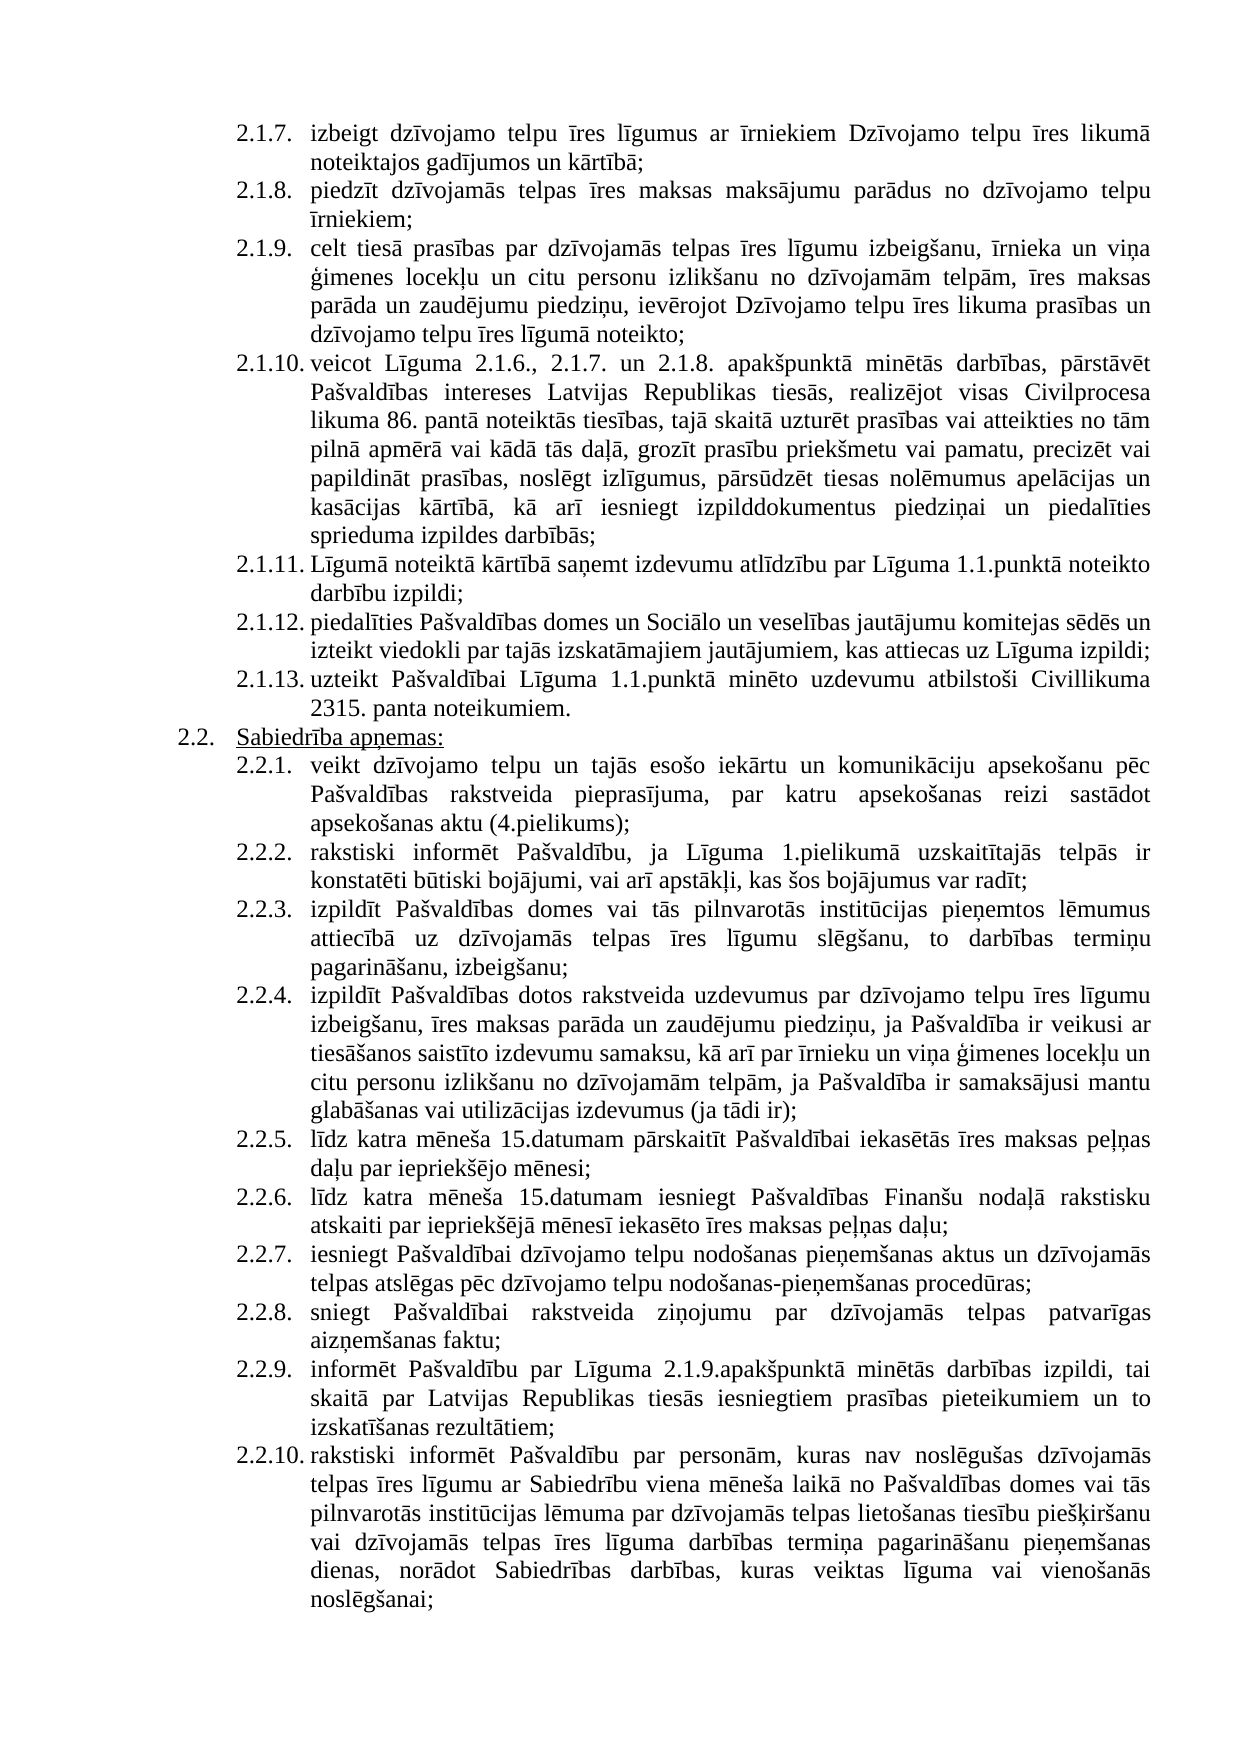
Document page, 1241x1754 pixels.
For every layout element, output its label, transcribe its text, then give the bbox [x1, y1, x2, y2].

list iesniegt Pašvaldībai dzīvojamo telpu nodošanas pieņemšanas aktus un dzīvojamās telpas atslēgas pēc dzīvojamo telpu nodošanas-pieņemšanas procedūras; [236, 1239, 1152, 1297]
list izbeigt dzīvojamo telpu īres līgumus ar īrniekiem Dzīvojamo telpu īres likumā noteiktajos gadījumos un kārtībā; [236, 118, 1152, 176]
list rakstiski informēt Pašvaldību par personām, kuras nav noslēgušas dzīvojamās telpas īres līgumu ar Sabiedrību viena mēneša laikā no Pašvaldības domes vai tās pilnvarotās institūcijas lēmuma par dzīvojamās telpas lietošanas tiesību piešķiršanu vai dzīvojamās telpas īres līguma darbības termiņa pagarināšanu pieņemšanas dienas, norādot Sabiedrības darbības, kuras veiktas līguma vai vienošanās noslēgšanai; [236, 1441, 1152, 1613]
list piedalīties Pašvaldības domes un Sociālo un veselības jautājumu komitejas sēdēs un izteikt viedokli par tajās izskatāmajiem jautājumiem, kas attiecas uz Līguma izpildi; [236, 607, 1152, 664]
list līdz katra mēneša 15.datumam iesniegt Pašvaldības Finanšu nodaļā rakstisku atskaiti par iepriekšējā mēnesī iekasēto īres maksas peļņas daļu; [236, 1182, 1152, 1239]
list uzteikt Pašvaldībai Līguma 1.1.punktā minēto uzdevumu atbilstoši Civillikuma 2315. panta noteikumiem. [236, 664, 1152, 722]
list informēt Pašvaldību par Līguma 2.1.9.apakšpunktā minētās darbības izpildi, tai skaitā par Latvijas Republikas tiesās iesniegtiem prasības pieteikumiem un to izskatīšanas rezultātiem; [236, 1354, 1152, 1441]
list līdz katra mēneša 15.datumam pārskaitīt Pašvaldībai iekasētās īres maksas peļņas daļu par iepriekšējo mēnesi; [236, 1124, 1152, 1182]
list celt tiesā prasības par dzīvojamās telpas īres līgumu izbeigšanu, īrnieka un viņa ģimenes locekļu un citu personu izlikšanu no dzīvojamām telpām, īres maksas parāda un zaudējumu piedziņu, ievērojot Dzīvojamo telpu īres likuma prasības un dzīvojamo telpu īres līgumā noteikto; [236, 233, 1152, 348]
list veicot Līguma 2.1.6., 2.1.7. un 2.1.8. apakšpunktā minētās darbības, pārstāvēt Pašvaldības intereses Latvijas Republikas tiesās, realizējot visas Civilprocesa likuma 86. pantā noteiktās tiesības, tajā skaitā uzturēt prasības vai atteikties no tām pilnā apmērā vai kādā tās daļā, grozīt prasību priekšmetu vai pamatu, precizēt vai papildināt prasības, noslēgt izlīgumus, pārsūdzēt tiesas nolēmumus apelācijas un kasācijas kārtībā, kā arī iesniegt izpilddokumentus piedziņai un piedalīties sprieduma izpildes darbībās; [236, 348, 1152, 549]
list Līgumā noteiktā kārtībā saņemt izdevumu atlīdzību par Līguma 1.1.punktā noteikto darbību izpildi; [236, 549, 1152, 607]
list sniegt Pašvaldībai rakstveida ziņojumu par dzīvojamās telpas patvarīgas aizņemšanas faktu; [236, 1297, 1152, 1354]
list veikt dzīvojamo telpu un tajās esošo iekārtu un komunikāciju apsekošanu pēc Pašvaldības rakstveida pieprasījuma, par katru apsekošanas reizi sastādot apsekošanas aktu (4.pielikums); [236, 751, 1152, 837]
list Sabiedrība apņemas: [177, 722, 1152, 751]
list piedzīt dzīvojamās telpas īres maksas maksājumu parādus no dzīvojamo telpu īrniekiem; [236, 176, 1152, 233]
list izpildīt Pašvaldības domes vai tās pilnvarotās institūcijas pieņemtos lēmumus attiecībā uz dzīvojamās telpas īres līgumu slēgšanu, to darbības termiņu pagarināšanu, izbeigšanu; [236, 894, 1152, 981]
list izpildīt Pašvaldības dotos rakstveida uzdevumus par dzīvojamo telpu īres līgumu izbeigšanu, īres maksas parāda un zaudējumu piedziņu, ja Pašvaldība ir veikusi ar tiesāšanos saistīto izdevumu samaksu, kā arī par īrnieku un viņa ģimenes locekļu un citu personu izlikšanu no dzīvojamām telpām, ja Pašvaldība ir samaksājusi mantu glabāšanas vai utilizācijas izdevumus (ja tādi ir); [236, 981, 1152, 1124]
list rakstiski informēt Pašvaldību, ja Līguma 1.pielikumā uzskaitītajās telpās ir konstatēti būtiski bojājumi, vai arī apstākļi, kas šos bojājumus var radīt; [236, 837, 1152, 894]
